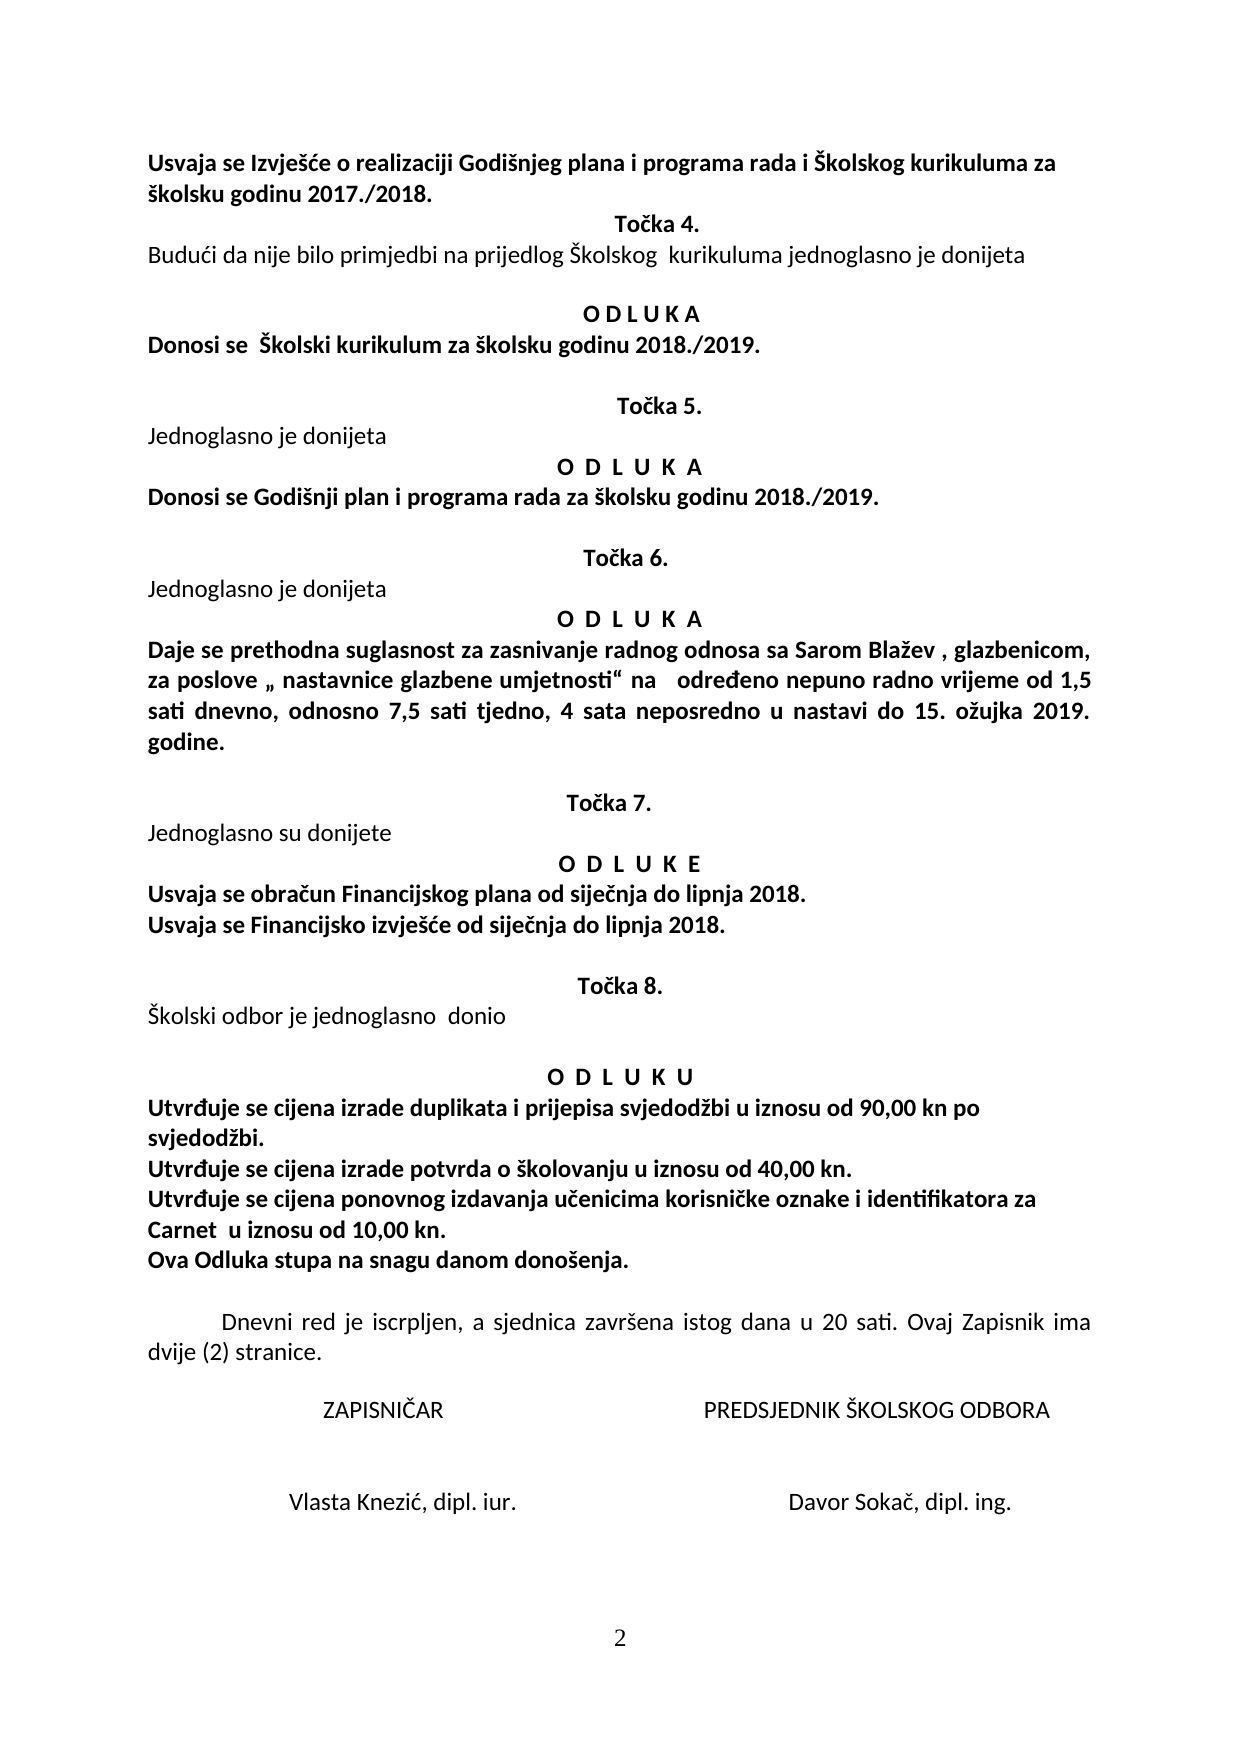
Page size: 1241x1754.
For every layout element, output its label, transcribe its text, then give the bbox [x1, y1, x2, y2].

text O D L U K E [148, 848, 754, 878]
text Usvaja se obračun Financijskog plana od siječnja do lipnja 2018. [148, 878, 1093, 909]
text Točka 7. [148, 787, 754, 817]
text Jednoglasno je donijeta [148, 573, 754, 604]
text Jednoglasno su donijete [148, 817, 754, 848]
text ZAPISNIČAR PREDSJEDNIK ŠKOLSKOG ODBORA [148, 1395, 1093, 1425]
text Dnevni red je iscrpljen, a sjednica završena istog dana u 20 sati. Ovaj Zapisnik ima dvije (2) stranice. [148, 1306, 1093, 1367]
text Točka 8. [148, 970, 1093, 1000]
text Vlasta Knezić, dipl. iur. Davor Sokač, dipl. ing. [148, 1486, 1093, 1517]
text Utvrđuje se cijena izrade duplikata i prijepisa svjedodžbi u iznosu od 90,00 kn po svjedodžbi. [148, 1092, 1093, 1153]
text Usvaja se Financijsko izvješće od siječnja do lipnja 2018. [148, 909, 1093, 939]
text Jednoglasno je donijeta [148, 421, 754, 451]
text O D L U K A [148, 604, 754, 634]
text Daje se prethodna suglasnost za zasnivanje radnog odnosa sa Sarom Blažev , glazbenicom, za poslove „ nastavnice glazbene umjetnosti“ na određeno nepuno radno vrijeme od 1,5 sati dnevno, odnosno 7,5 sati tjedno, 4 sata neposredno u nastavi do 15. ožujka 2019. godine. [148, 634, 1093, 756]
text Točka 6. [148, 543, 754, 573]
text Utvrđuje se cijena izrade potvrda o školovanju u iznosu od 40,00 kn. [148, 1153, 1093, 1183]
text Utvrđuje se cijena ponovnog izdavanja učenicima korisničke oznake i identifikatora za Carnet u iznosu od 10,00 kn. [148, 1183, 1093, 1244]
text Usvaja se Izvješće o realizaciji Godišnjeg plana i programa rada i Školskog kurikuluma za školsku godinu 2017./2018. [148, 148, 1093, 209]
text O D L U K A [148, 451, 754, 482]
text Donosi se Godišnji plan i programa rada za školsku godinu 2018./2019. [148, 482, 1093, 512]
text Točka 5. [148, 390, 1093, 421]
text O D L U K A [148, 298, 722, 329]
text Ova Odluka stupa na snagu danom donošenja. [148, 1244, 1093, 1275]
text Točka 4. [148, 209, 1093, 239]
text O D L U K U [148, 1061, 1093, 1092]
text Školski odbor je jednoglasno donio [148, 1000, 1093, 1031]
text Budući da nije bilo primjedbi na prijedlog Školskog kurikuluma jednoglasno je donijeta [148, 239, 1122, 270]
text Donosi se Školski kurikulum za školsku godinu 2018./2019. [148, 329, 1093, 359]
